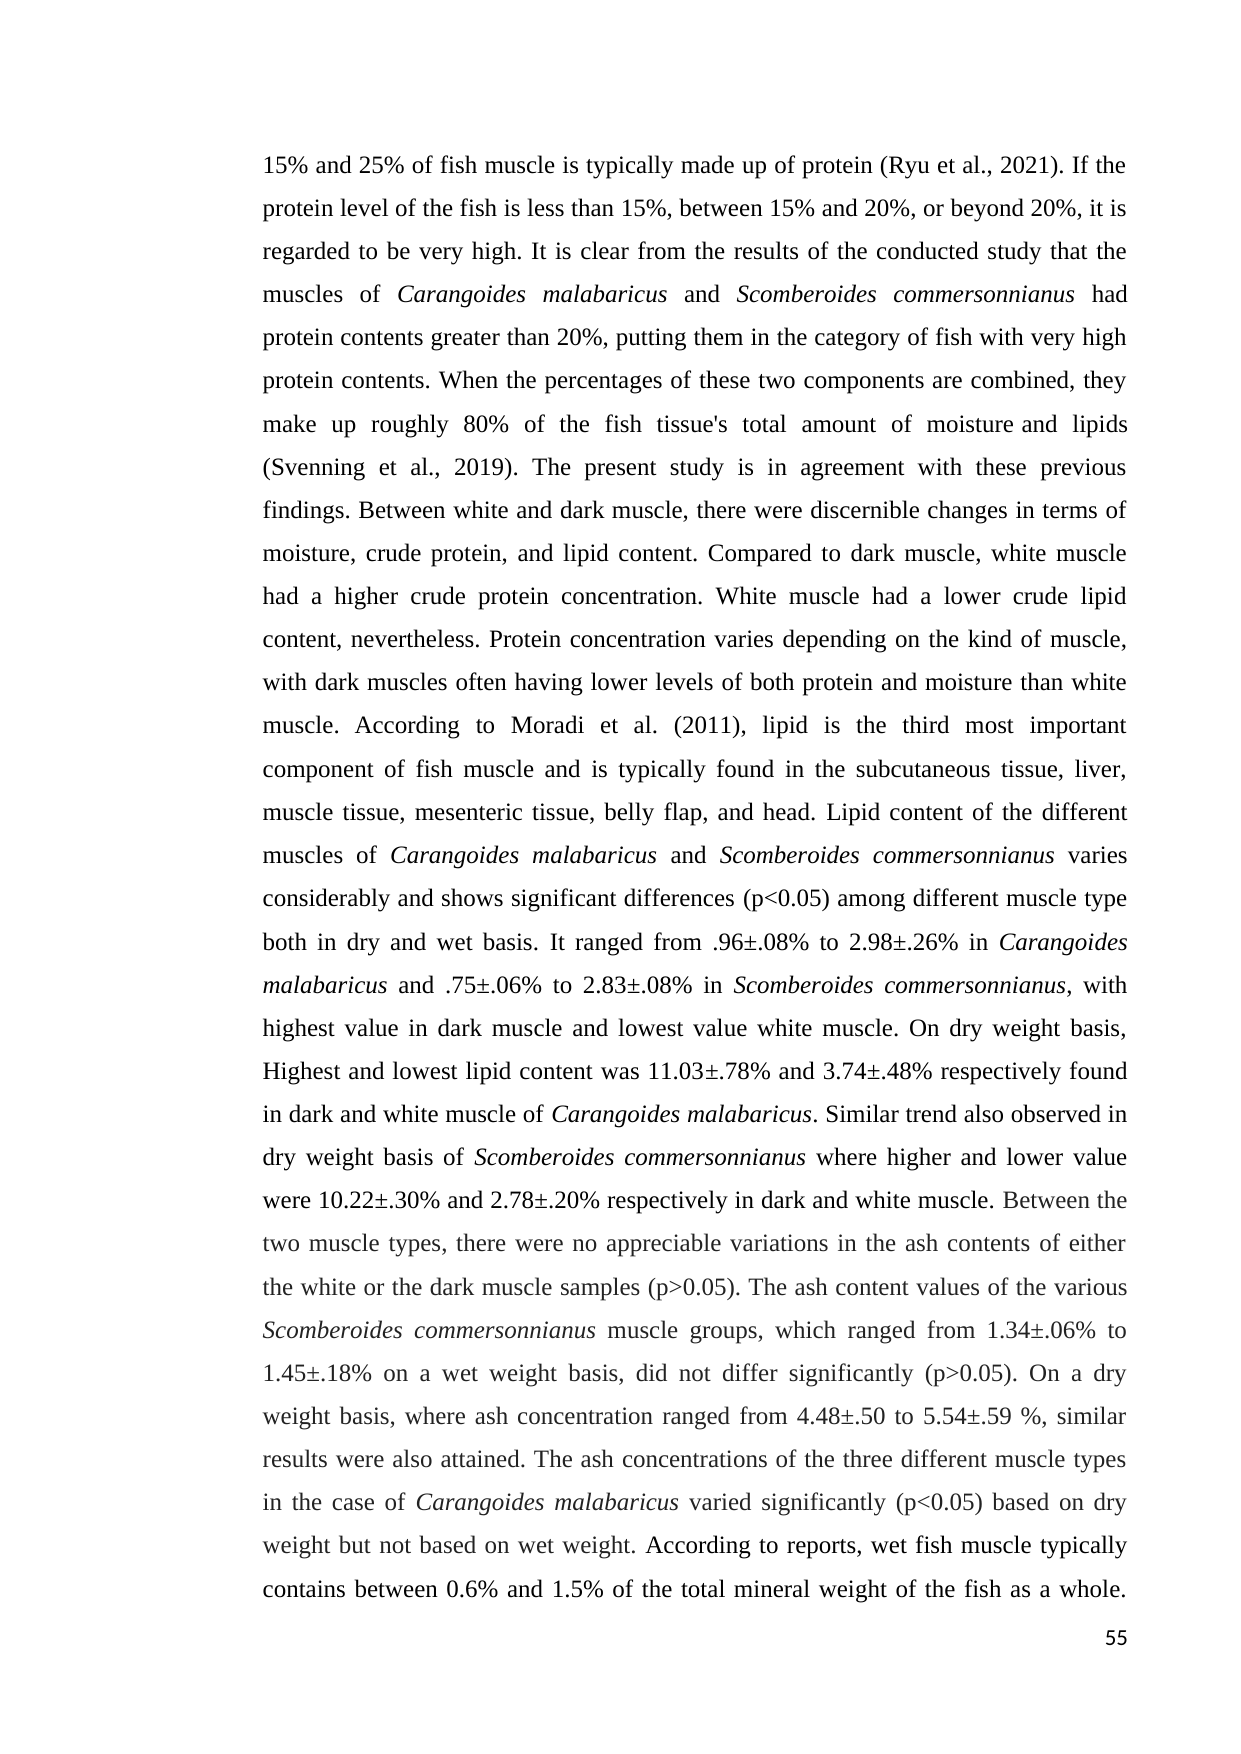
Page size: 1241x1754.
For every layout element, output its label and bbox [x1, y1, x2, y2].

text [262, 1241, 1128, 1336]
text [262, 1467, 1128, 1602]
text [262, 150, 1128, 1240]
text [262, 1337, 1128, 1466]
